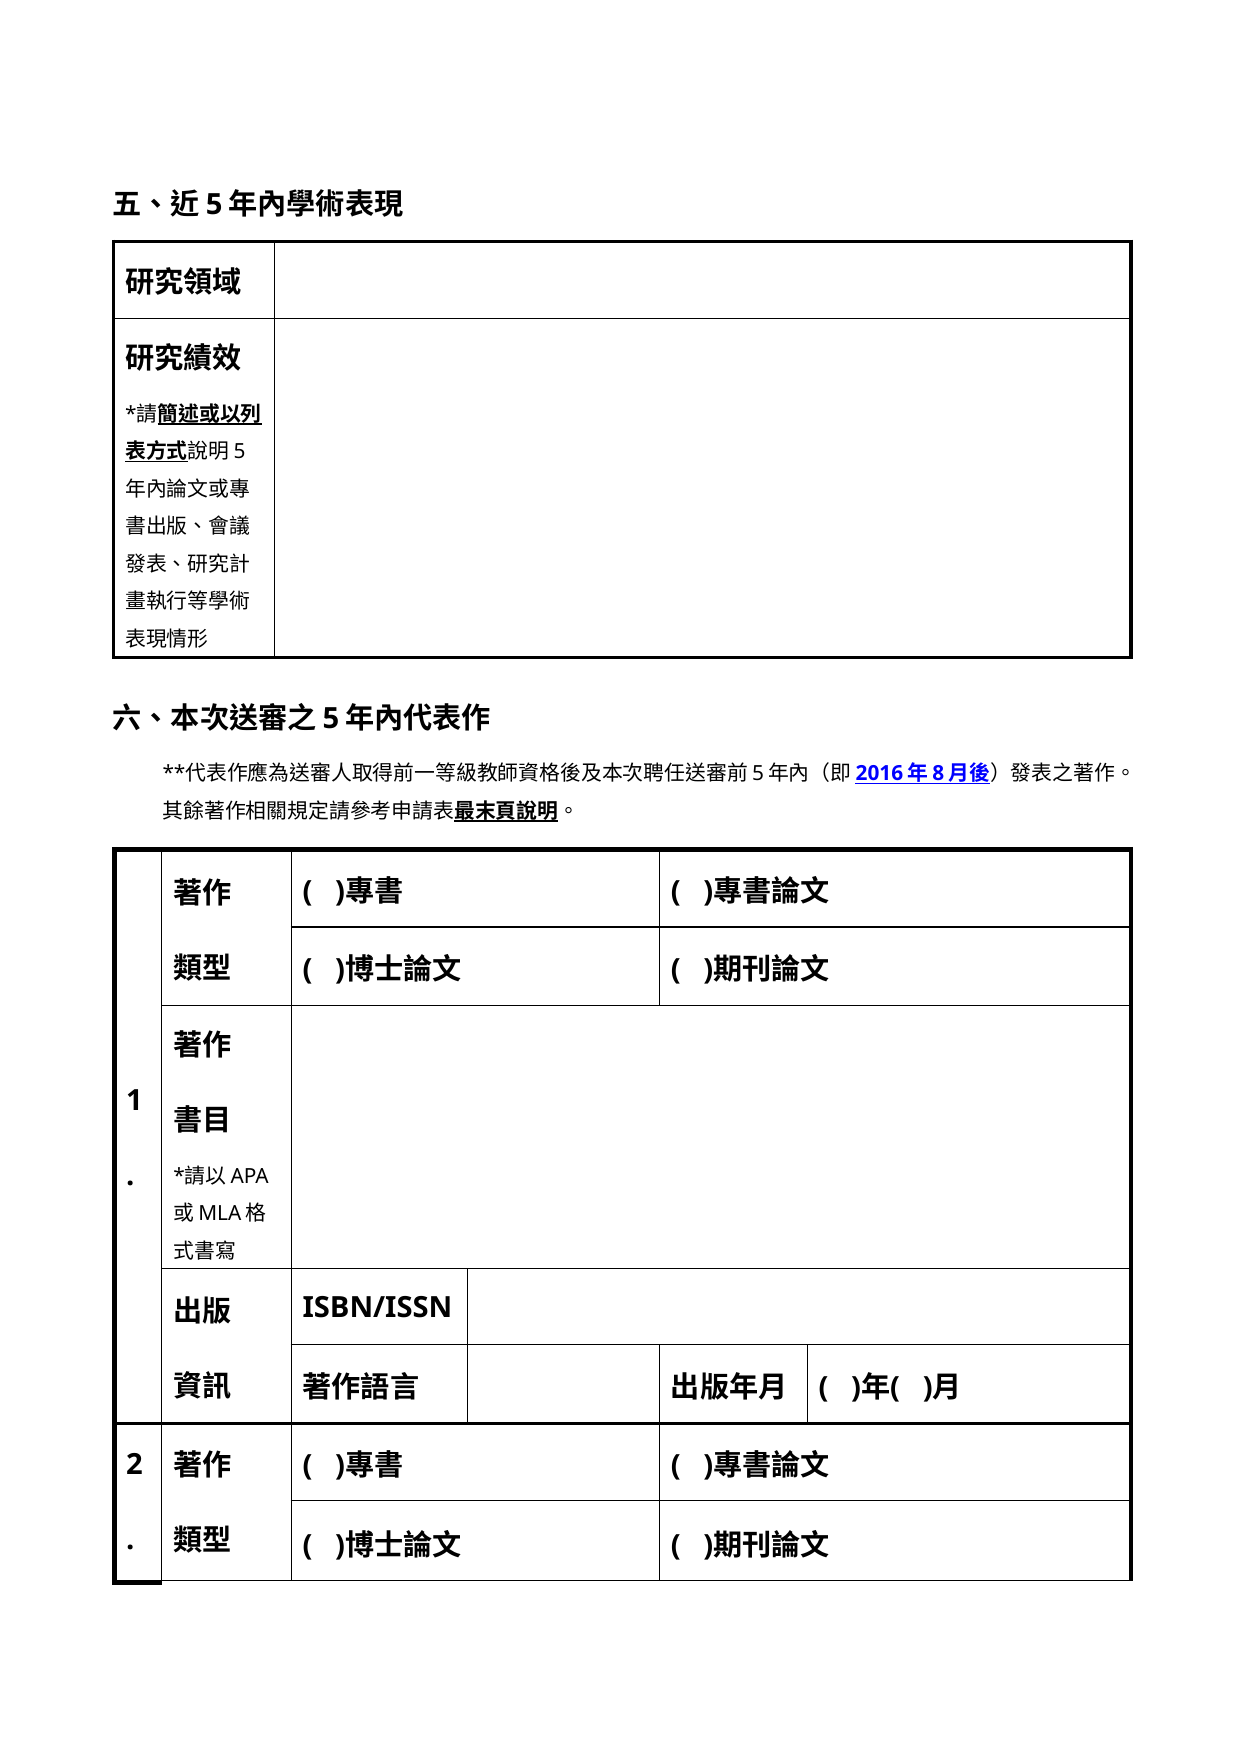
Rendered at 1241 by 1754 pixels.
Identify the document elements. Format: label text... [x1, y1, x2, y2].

table_cell 出版年月 [660, 1345, 807, 1422]
table_cell [275, 319, 1129, 656]
table_cell ( )期刊論文 [660, 928, 1129, 1004]
table_cell [468, 1345, 659, 1422]
table_header 1. [117, 852, 161, 1422]
table_cell ( )博士論文 [292, 1501, 659, 1580]
table_cell [468, 1269, 1129, 1344]
table_cell ( )專書 [292, 1425, 659, 1500]
table_cell ISBN/ISSN [292, 1269, 467, 1344]
text **代表作應為送審人取得前一等級教師資格後及本次聘任送審前5年內（即2016年8月後）發表之著作。其餘著作相關規定請參考申請表最末頁說明。 [162, 753, 1128, 828]
text 五、近5年內學術表現 [112, 164, 1128, 239]
table_header ( )專書論文 [660, 852, 1129, 926]
table_cell [292, 1006, 1129, 1268]
table_header 研究領域 [115, 243, 274, 318]
table_cell 著作 書目 *請以APA或MLA格式書寫 [162, 1006, 291, 1268]
table_cell 出版 資訊 [162, 1269, 291, 1422]
text 六、本次送審之5年內代表作 [112, 678, 1128, 753]
table_cell 著作語言 [292, 1345, 467, 1422]
table_cell 著作 類型 [162, 1425, 291, 1580]
table_header 著作 類型 [162, 852, 291, 1004]
table_cell ( )年( )月 [808, 1345, 1129, 1422]
table_cell ( )期刊論文 [660, 1501, 1129, 1580]
table_header [275, 243, 1129, 318]
table_cell ( )專書論文 [660, 1425, 1129, 1500]
table_cell 研究績效 *請簡述或以列表方式說明5年內論文或專書出版、會議發表、研究計畫執行等學術表現情形 [115, 319, 274, 656]
table_cell ( )博士論文 [292, 928, 659, 1004]
table_header ( )專書 [292, 852, 659, 926]
table_cell 2. [117, 1425, 161, 1580]
